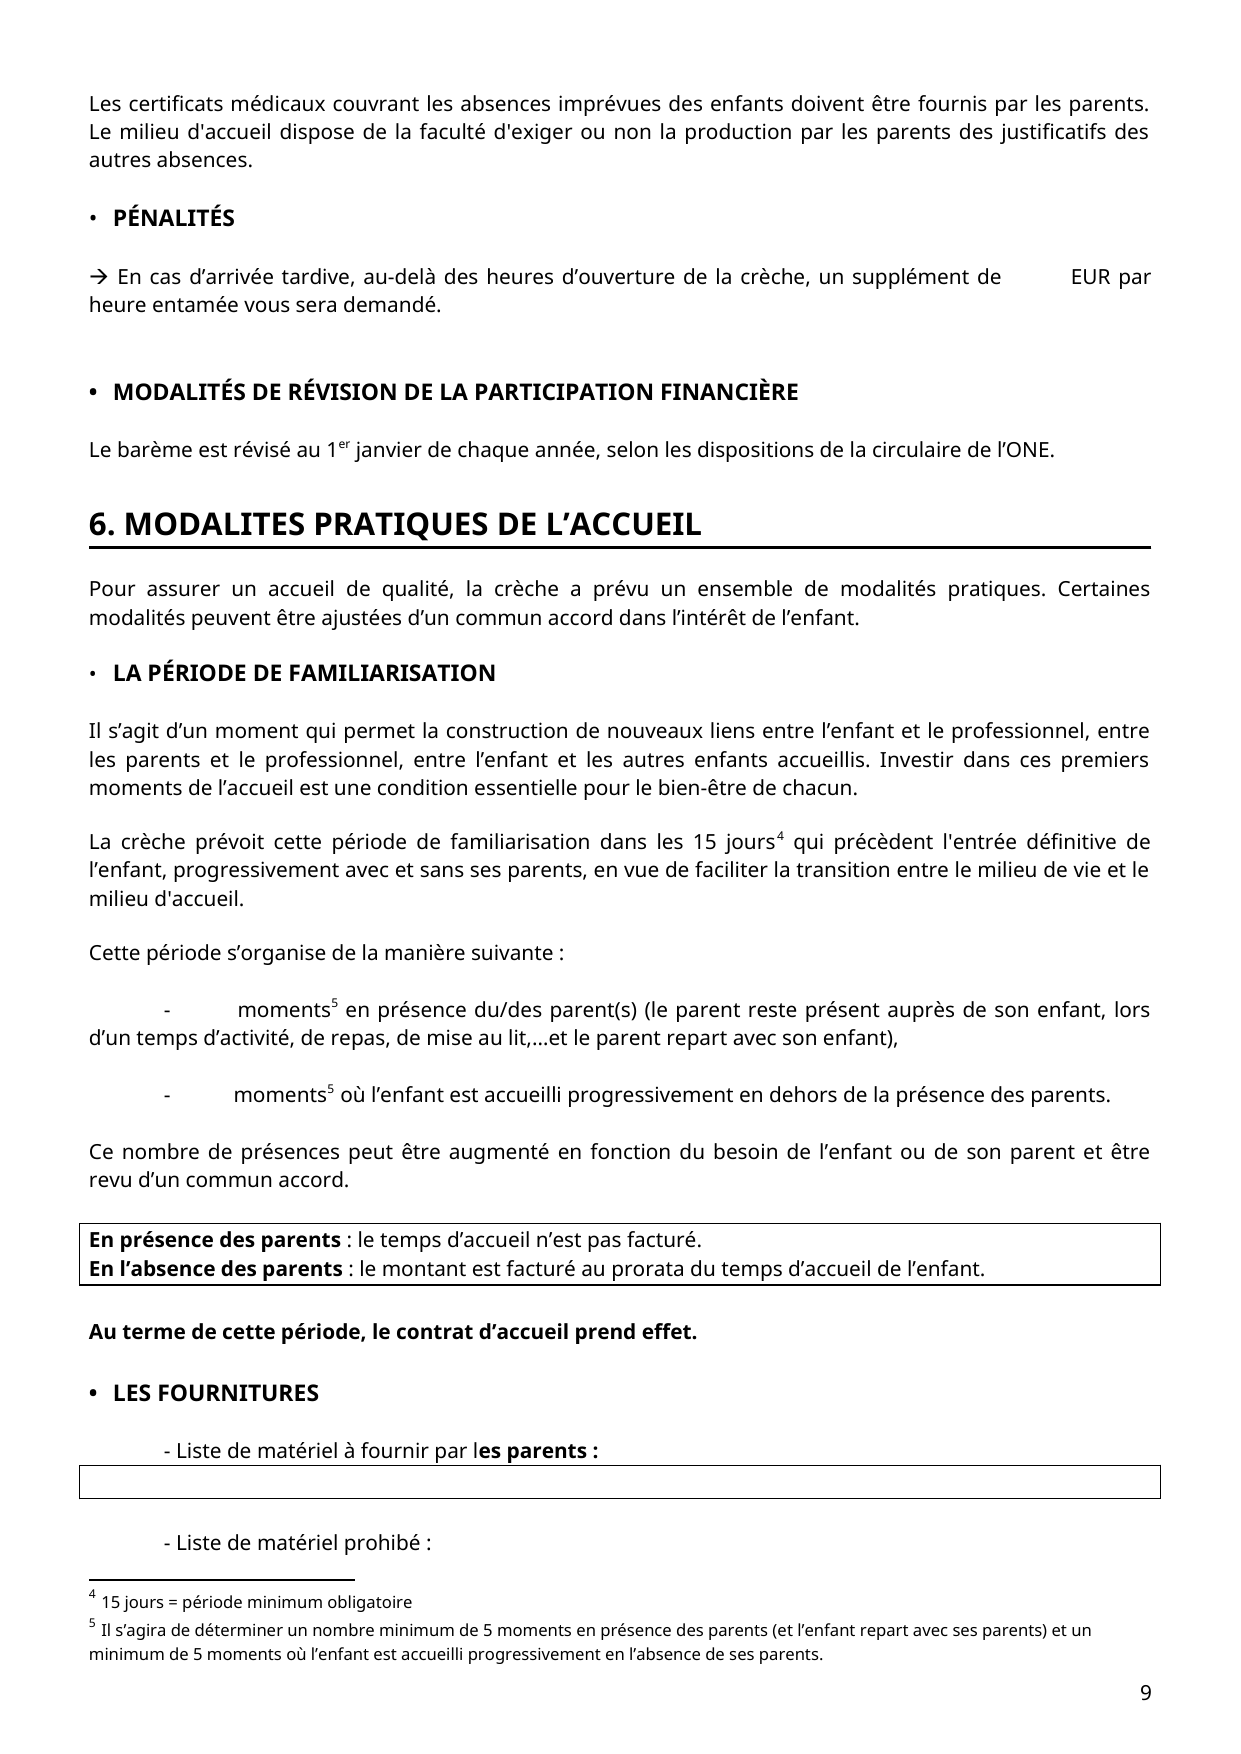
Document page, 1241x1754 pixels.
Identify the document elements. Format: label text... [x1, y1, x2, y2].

text Pour assurer un accueil de qualité, la crèche a prévu un ensemble de modalités pratiques. Certaines modalités peuvent être ajustées d’un commun accord dans l’intérêt de l’enfant. [89, 574, 1151, 631]
list MODALITÉS DE RÉVISION DE LA PARTICIPATION FINANCIÈRE [89, 376, 1151, 407]
text - moments5 où l’enfant est accueilli progressivement en dehors de la présence des parents. [89, 1080, 1152, 1109]
text Ce nombre de présences peut être augmenté en fonction du besoin de l’enfant ou de son parent et être revu d’un commun accord. [89, 1137, 1151, 1194]
subtitle 6. MODALITES PRATIQUES DE L’ACCUEIL [89, 501, 1151, 546]
list LES FOURNITURES [89, 1376, 1152, 1408]
text Au terme de cette période, le contrat d’accueil prend effet. [89, 1317, 1151, 1345]
text - moments en présence du/des parent(s) (le parent reste présent auprès de son enfant, lors d’un temps d’activité, de repas, de mise au lit,…et le parent repart avec son enfant), [89, 995, 1152, 1052]
list PÉNALITÉS [89, 202, 1151, 234]
text Il s’agit d’un moment qui permet la construction de nouveaux liens entre l’enfant et le professionnel, entre les parents et le professionnel, entre l’enfant et les autres enfants accueillis. Investir dans ces premiers moments de l’accueil est une condition essentielle pour le bien-être de chacun. [89, 716, 1151, 802]
list LA PÉRIODE DE FAMILIARISATION [89, 657, 1151, 688]
text - Liste de matériel prohibé : [89, 1528, 1152, 1556]
text Le barème est révisé au 1er janvier de chaque année, selon les dispositions de la circulaire de l’ONE. [89, 436, 1151, 464]
text En l’absence des parents : le montant est facturé au prorata du temps d’accueil de l’enfant. [80, 1251, 1160, 1284]
text - Liste de matériel à fournir par les parents : [89, 1436, 1152, 1464]
text En cas d’arrivée tardive, au-delà des heures d’ouverture de la crèche, un supplément de EUR par heure entamée vous sera demandé. [89, 262, 1151, 319]
text Cette période s’organise de la manière suivante : [89, 938, 1151, 966]
text La crèche prévoit cette période de familiarisation dans les 15 jours qui précèdent l'entrée définitive de l’enfant, progressivement avec et sans ses parents, en vue de faciliter la transition entre le milieu de vie et le milieu d'accueil. [89, 827, 1151, 912]
text En présence des parents : le temps d’accueil n’est pas facturé. [80, 1224, 1160, 1251]
text Les certificats médicaux couvrant les absences imprévues des enfants doivent être fournis par les parents. Le milieu d'accueil dispose de la faculté d'exiger ou non la production par les parents des justificatifs des autres absences. [89, 89, 1151, 174]
